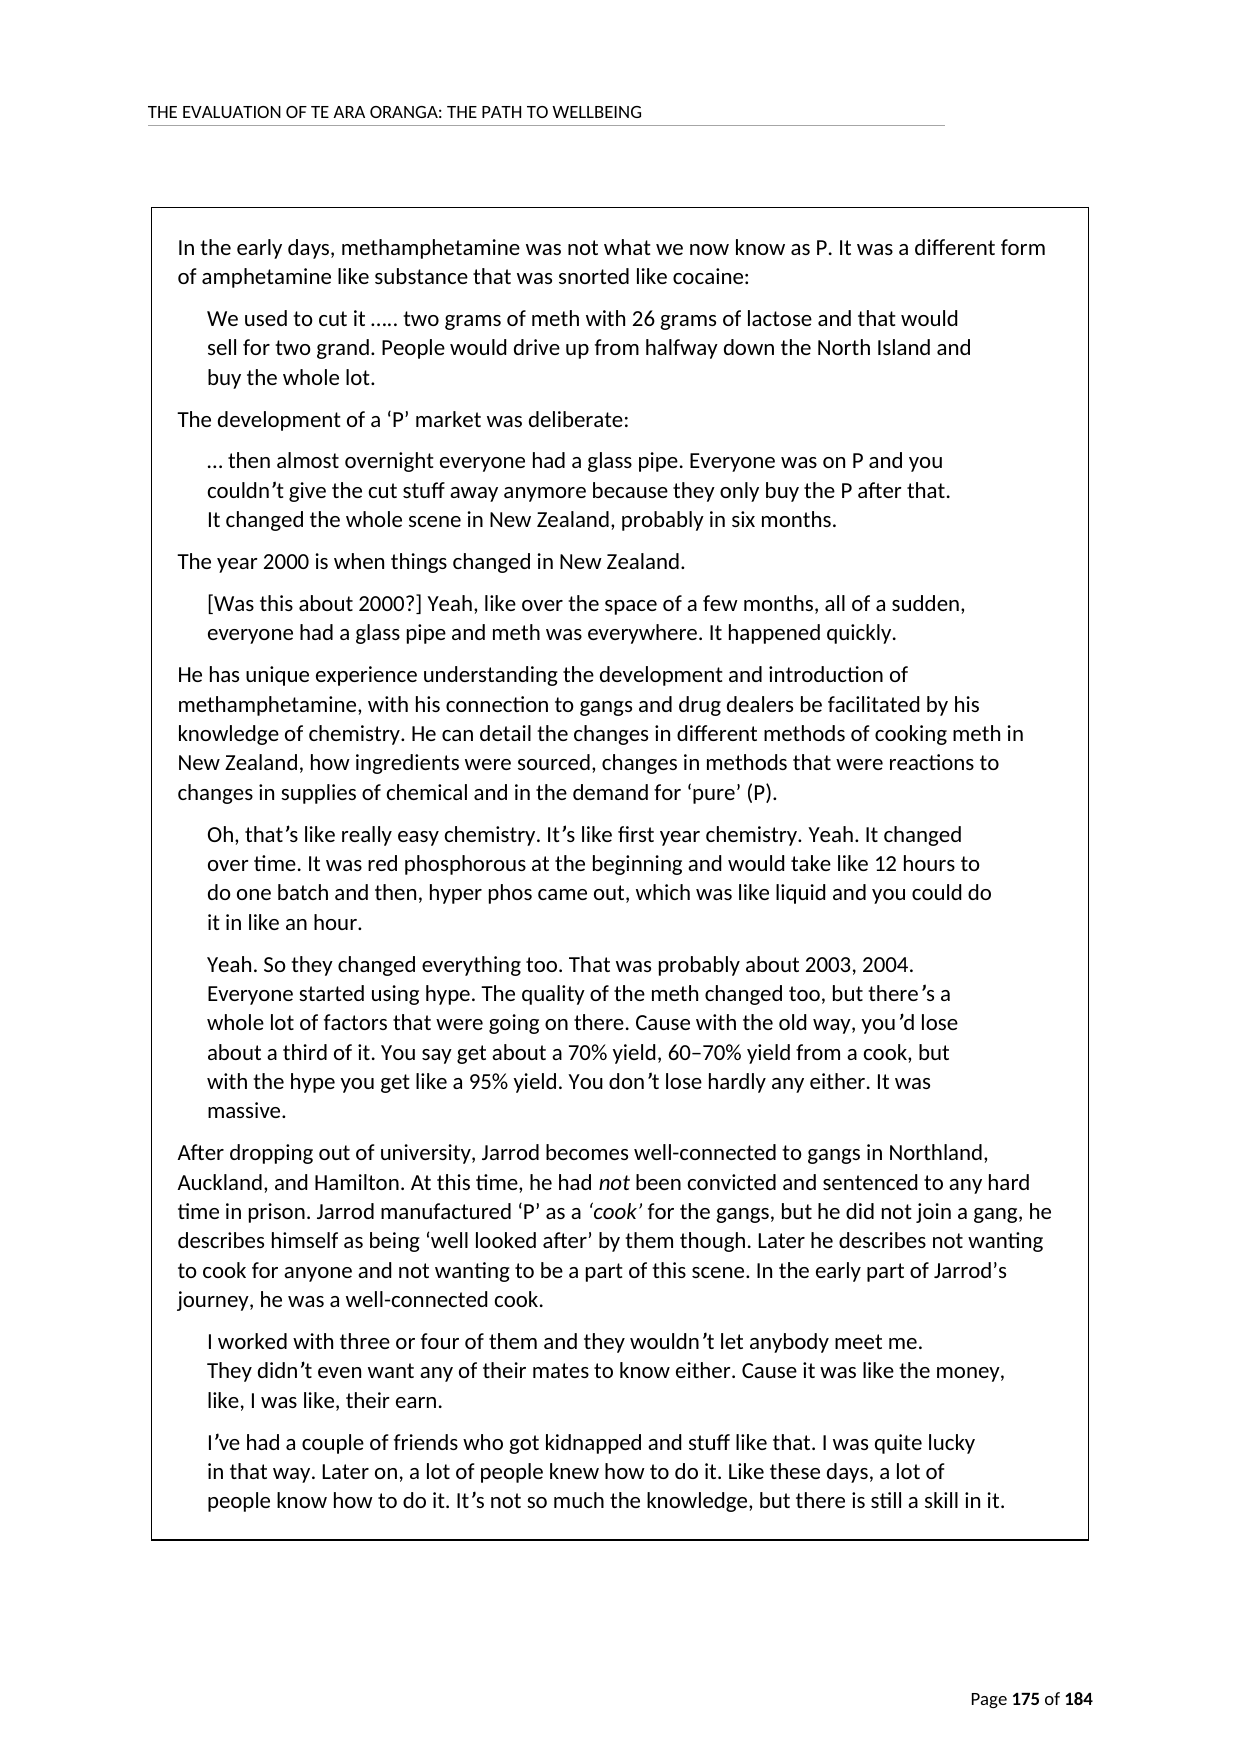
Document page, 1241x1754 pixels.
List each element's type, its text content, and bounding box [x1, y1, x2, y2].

text We used to cut it ….. two grams of meth with 26 grams of lactose and that would sell for two grand. People would drive up from halfway down the North Island and buy the whole lot. [152, 278, 1088, 379]
text … then almost overnight everyone had a glass pipe. Everyone was on P and you couldn’t give the cut stuff away anymore because they only buy the P after that. It changed the whole scene in New Zealand, probably in six months. [152, 421, 1088, 521]
text After dropping out of university, Jarrod becomes well-connected to gangs in Northland, Auckland, and Hamilton. At this time, he had not been convicted and sentenced to any hard time in prison. Jarrod manufactured ‘P’ as a ‘cook’ for the gangs, but he did not join a gang, he describes himself as being ‘well looked after’ by them though. Later he describes not wanting to cook for anyone and not wanting to be a part of this scene. In the early part of Jarrod’s journey, he was a well-connected cook. [152, 1112, 1088, 1301]
text The year 2000 is when things changed in New Zealand. [152, 521, 1088, 563]
text I worked with three or four of them and they wouldn’t let anybody meet me. They didn’t even want any of their mates to know either. Cause it was like the money, like, I was like, their earn. [152, 1301, 1088, 1402]
text The development of a ‘P’ market was deliberate: [152, 379, 1088, 421]
text [Was this about 2000?] Yeah, like over the space of a few months, all of a sudden, everyone had a glass pipe and meth was everywhere. It happened quickly. [152, 563, 1088, 634]
text Oh, that’s like really easy chemistry. It’s like first year chemistry. Yeah. It changed over time. It was red phosphorous at the beginning and would take like 12 hours to do one batch and then, hyper phos came out, which was like liquid and you could do it in like an hour. [152, 794, 1088, 924]
text In the early days, methamphetamine was not what we now know as P. It was a different form of amphetamine like substance that was snorted like cocaine: [152, 208, 1088, 278]
text Yeah. So they changed everything too. That was probably about 2003, 2004. Everyone started using hype. The quality of the meth changed too, but there’s a whole lot of factors that were going on there. Cause with the old way, you’d lose about a third of it. You say get about a 70% yield, 60–70% yield from a cook, but with the hype you get like a 95% yield. You don’t lose hardly any either. It was massive. [152, 924, 1088, 1112]
text I’ve had a couple of friends who got kidnapped and stuff like that. I was quite lucky in that way. Later on, a lot of people knew how to do it. Like these days, a lot of people know how to do it. It’s not so much the knowledge, but there is still a skill in it. [152, 1402, 1088, 1539]
text He has unique experience understanding the development and introduction of methamphetamine, with his connection to gangs and drug dealers be facilitated by his knowledge of chemistry. He can detail the changes in different methods of cooking meth in New Zealand, how ingredients were sourced, changes in methods that were reactions to changes in supplies of chemical and in the demand for ‘pure’ (P). [152, 634, 1088, 794]
